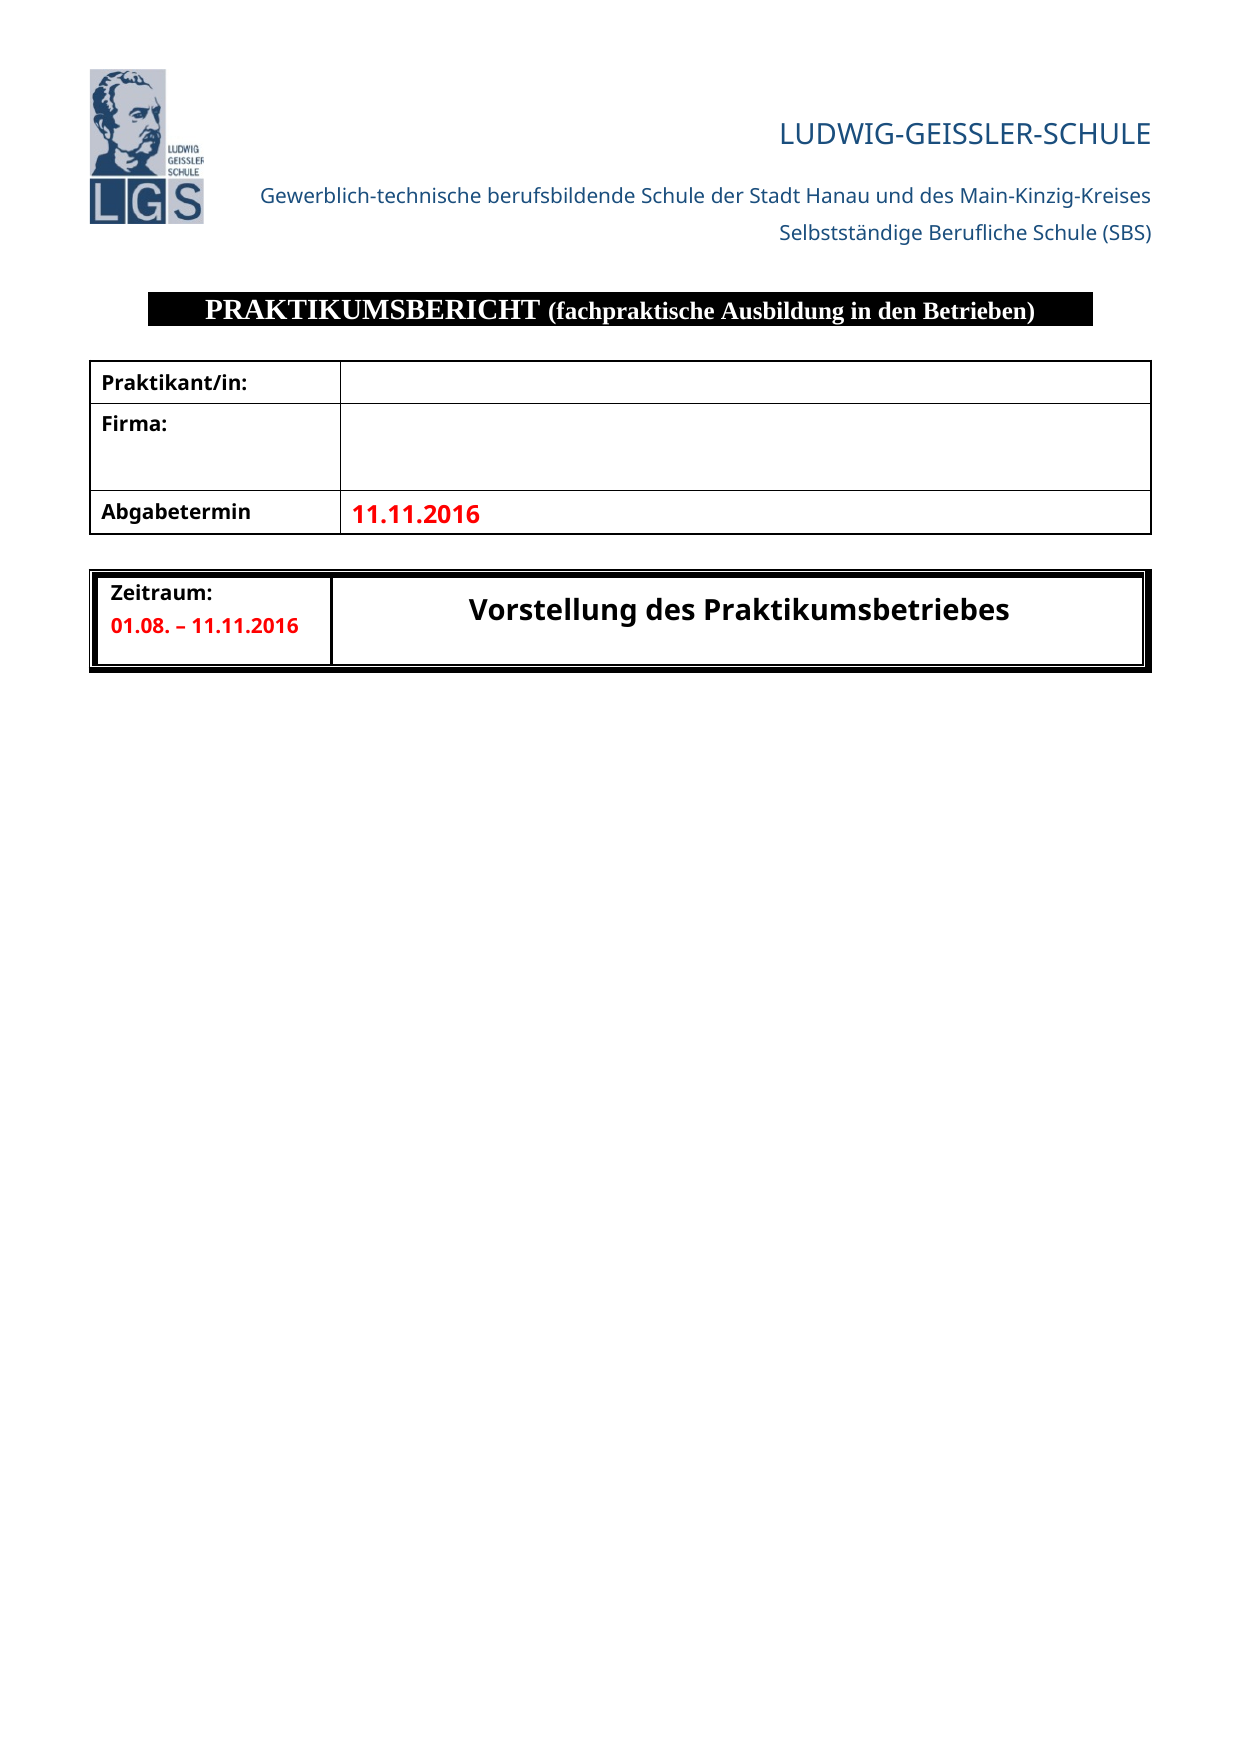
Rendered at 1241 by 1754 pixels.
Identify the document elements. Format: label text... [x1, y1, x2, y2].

table_header Vorstellung des Praktikumsbetriebes [333, 578, 1142, 664]
text LUDWIG-GEISSLER-SCHULE [204, 113, 1152, 153]
picture [87, 69, 204, 223]
table_cell [341, 404, 1150, 490]
text PRAKTIKUMSBERICHT (fachpraktische Ausbildung in den Betrieben) [148, 292, 1093, 326]
table_cell Abgabetermin [91, 491, 340, 533]
table_cell Firma: [91, 404, 340, 490]
text Gewerblich-technische berufsbildende Schule der Stadt Hanau und des Main-Kinzig-Kreises [204, 182, 1152, 210]
text Selbstständige Berufliche Schule (SBS) [89, 218, 1152, 247]
table_header Praktikant/in: [91, 362, 340, 402]
table_header [341, 362, 1150, 402]
table_header Zeitraum: 01.08. – 11.11.2016 [98, 578, 330, 664]
table_cell 11.11.2016 [341, 491, 1150, 533]
